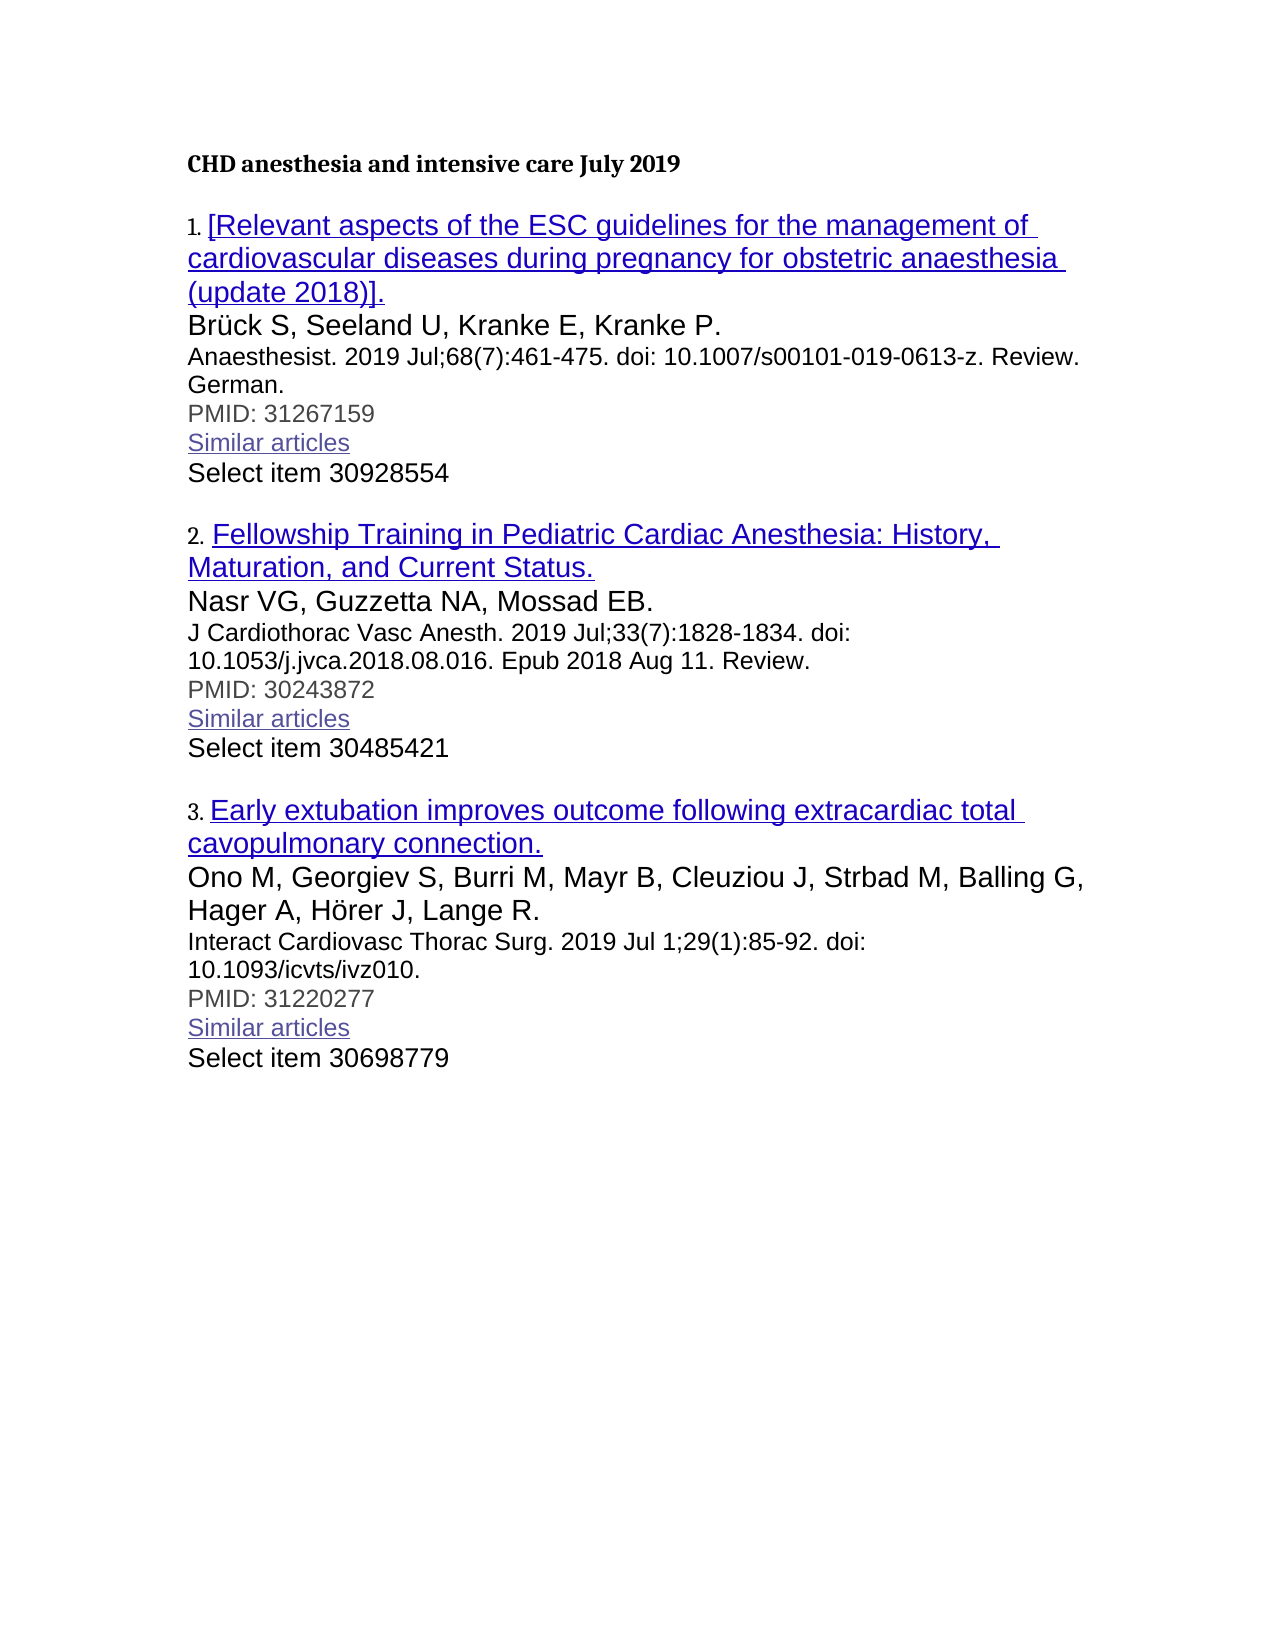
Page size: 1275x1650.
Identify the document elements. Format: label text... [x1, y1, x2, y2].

text Ono M, Georgiev S, Burri M, Mayr B, Cleuziou J, Strbad M, Balling G, Hager A, Hörer J, Lange R. [187, 860, 1087, 927]
text Anaesthesist. 2019 Jul;68(7):461-475. doi: 10.1007/s00101-019-0613-z. Review. German. [187, 342, 1087, 399]
text PMID: 31220277 [187, 984, 1087, 1013]
text 2. Fellowship Training in Pediatric Cardiac Anesthesia: History, Maturation, and Current Status. [187, 517, 1087, 584]
text Select item 30928554 [187, 457, 1087, 488]
text 3. Early extubation improves outcome following extracardiac total cavopulmonary connection. [187, 792, 1087, 860]
text J Cardiothorac Vasc Anesth. 2019 Jul;33(7):1828-1834. doi: 10.1053/j.jvca.2018.08.016. Epub 2018 Aug 11. Review. [187, 617, 1087, 675]
text CHD anesthesia and intensive care July 2019 [187, 150, 1087, 179]
text Nasr VG, Guzzetta NA, Mossad EB. [187, 584, 1087, 617]
text Similar articles [187, 704, 1087, 732]
text Similar articles [187, 1013, 1087, 1042]
text PMID: 30243872 [187, 675, 1087, 704]
text Select item 30485421 [187, 732, 1087, 764]
text Brück S, Seeland U, Kranke E, Kranke P. [187, 308, 1087, 342]
text Select item 30698779 [187, 1042, 1087, 1073]
text Interact Cardiovasc Thorac Surg. 2019 Jul 1;29(1):85-92. doi: 10.1093/icvts/ivz010. [187, 927, 1087, 984]
text PMID: 31267159 [187, 399, 1087, 428]
text Similar articles [187, 428, 1087, 457]
text 1. [Relevant aspects of the ESC guidelines for the management of cardiovascular diseases during pregnancy for obstetric anaesthesia (update 2018)]. [187, 207, 1087, 308]
